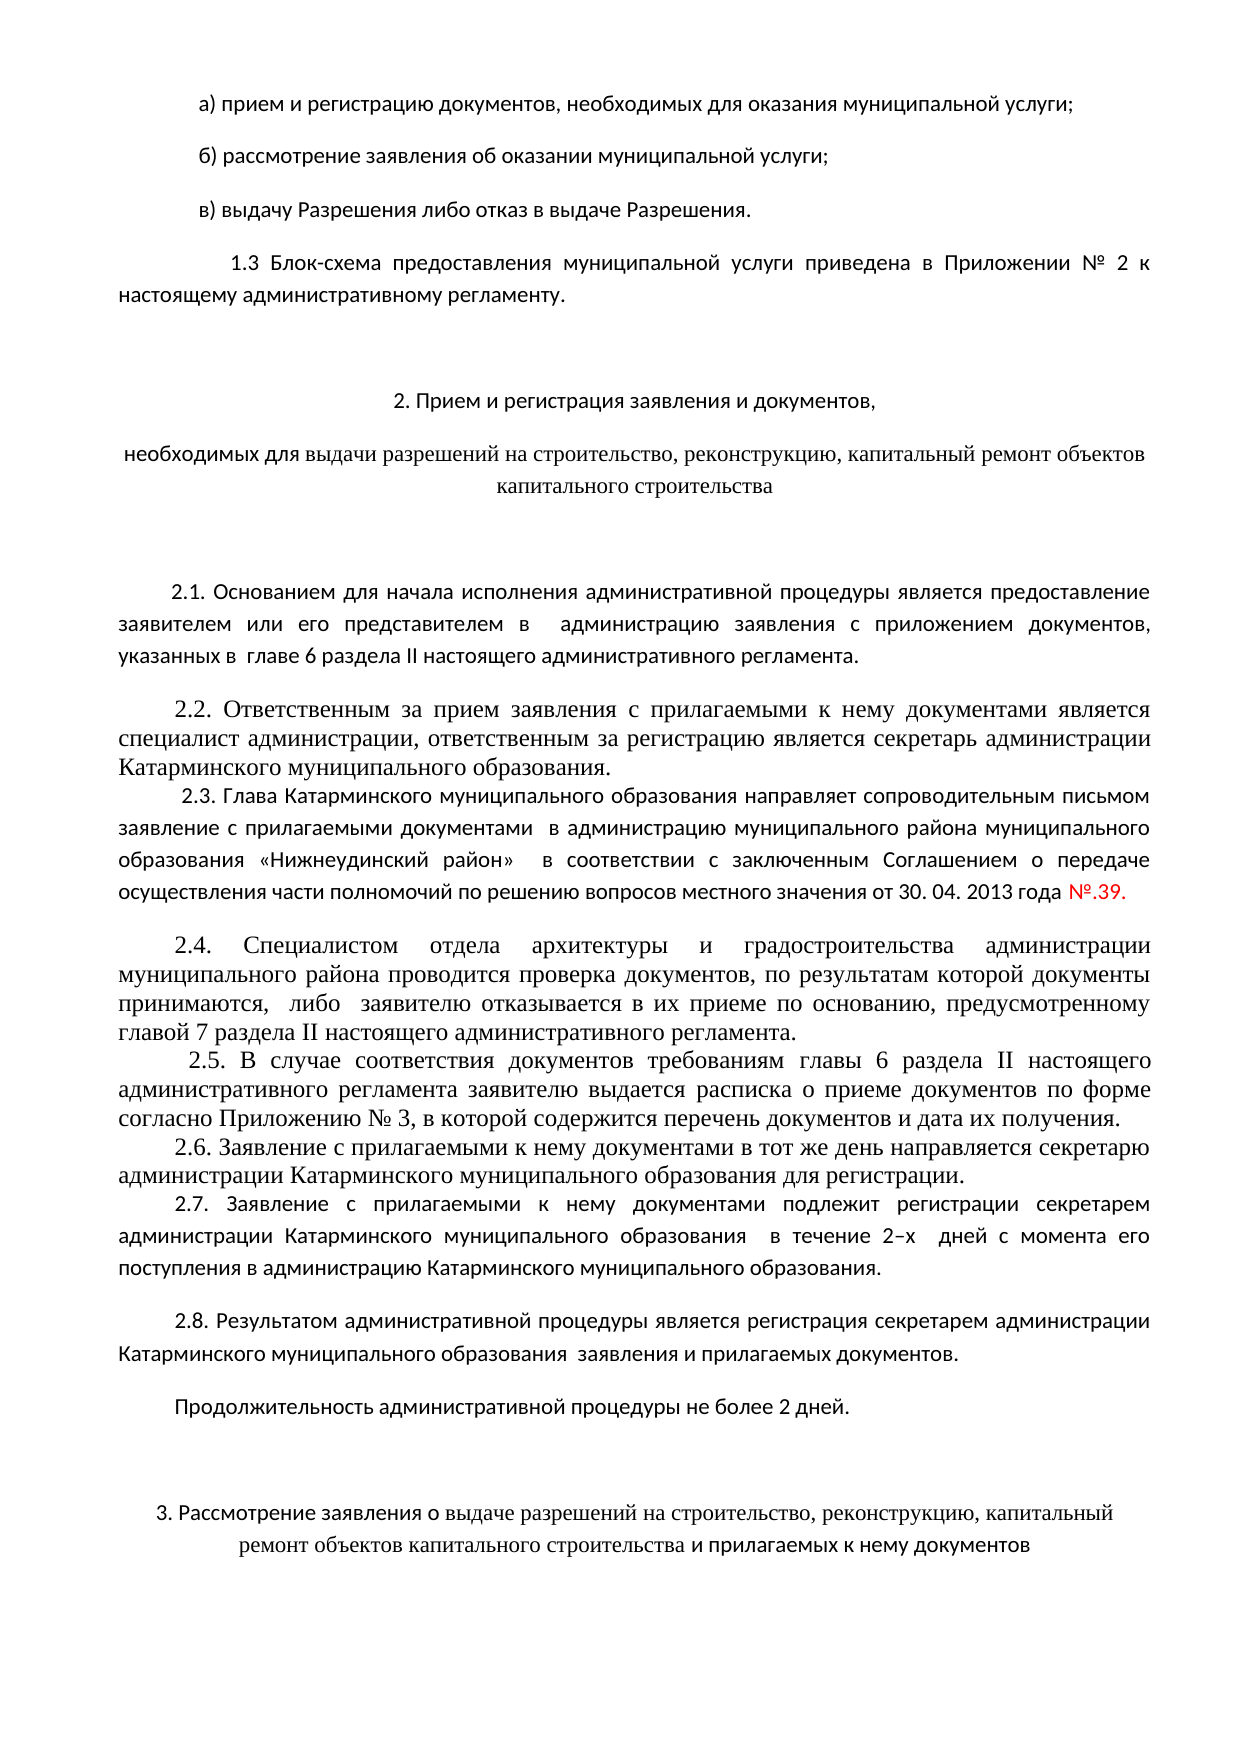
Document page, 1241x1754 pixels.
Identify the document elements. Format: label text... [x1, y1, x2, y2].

text 2.4. Специалистом отдела архитектуры и градостроительства администрации муниципального района проводится проверка документов, по результатам которой документы принимаются, либо заявителю отказывается в их приеме по основанию, предусмотренному главой 7 раздела II настоящего административного регламента. [118, 930, 1152, 1045]
text а) прием и регистрацию документов, необходимых для оказания муниципальной услуги; [118, 89, 1152, 117]
text 2.1. Основанием для начала исполнения административной процедуры является предоставление заявителем или его представителем в администрацию заявления с приложением документов, указанных в главе 6 раздела II настоящего административного регламента. [118, 577, 1152, 669]
text необходимых для выдачи разрешений на строительство, реконструкцию, капитальный ремонт объектов капитального строительства [118, 439, 1152, 499]
text 2.2. Ответственным за прием заявления с прилагаемыми к нему документами является специалист администрации, ответственным за регистрацию является секретарь администрации Катарминского муниципального образования. [118, 694, 1152, 781]
text Продолжительность административной процедуры не более 2 дней. [118, 1392, 1152, 1420]
text в) выдачу Разрешения либо отказ в выдаче Разрешения. [118, 195, 1152, 223]
text 2.5. В случае соответствия документов требованиям главы 6 раздела II настоящего административного регламента заявителю выдается расписка о приеме документов по форме согласно Приложению № 3, в которой содержится перечень документов и дата их получения. [118, 1045, 1152, 1132]
text 1.3 Блок-схема предоставления муниципальной услуги приведена в Приложении № 2 к настоящему административному регламенту. [118, 248, 1152, 308]
text 2.3. Глава Катарминского муниципального образования направляет сопроводительным письмом заявление с прилагаемыми документами в администрацию муниципального района муниципального образования «Нижнеудинский район» в соответствии с заключенным Соглашением о передаче осуществления части полномочий по решению вопросов местного значения от 30. 04. 2013 года №.39. [118, 781, 1152, 905]
text 2.8. Результатом административной процедуры является регистрация секретарем администрации Катарминского муниципального образования заявления и прилагаемых документов. [118, 1307, 1152, 1367]
text б) рассмотрение заявления об оказании муниципальной услуги; [118, 142, 1152, 170]
text 2.6. Заявление с прилагаемыми к нему документами в тот же день направляется секретарю администрации Катарминского муниципального образования для регистрации. [118, 1132, 1152, 1189]
text 2. Прием и регистрация заявления и документов, [118, 386, 1152, 414]
text 3. Рассмотрение заявления о выдаче разрешений на строительство, реконструкцию, капитальный ремонт объектов капитального строительства и прилагаемых к нему документов [118, 1498, 1152, 1558]
text 2.7. Заявление с прилагаемыми к нему документами подлежит регистрации секретарем администрации Катарминского муниципального образования в течение 2–х дней с момента его поступления в администрацию Катарминского муниципального образования. [118, 1189, 1152, 1282]
